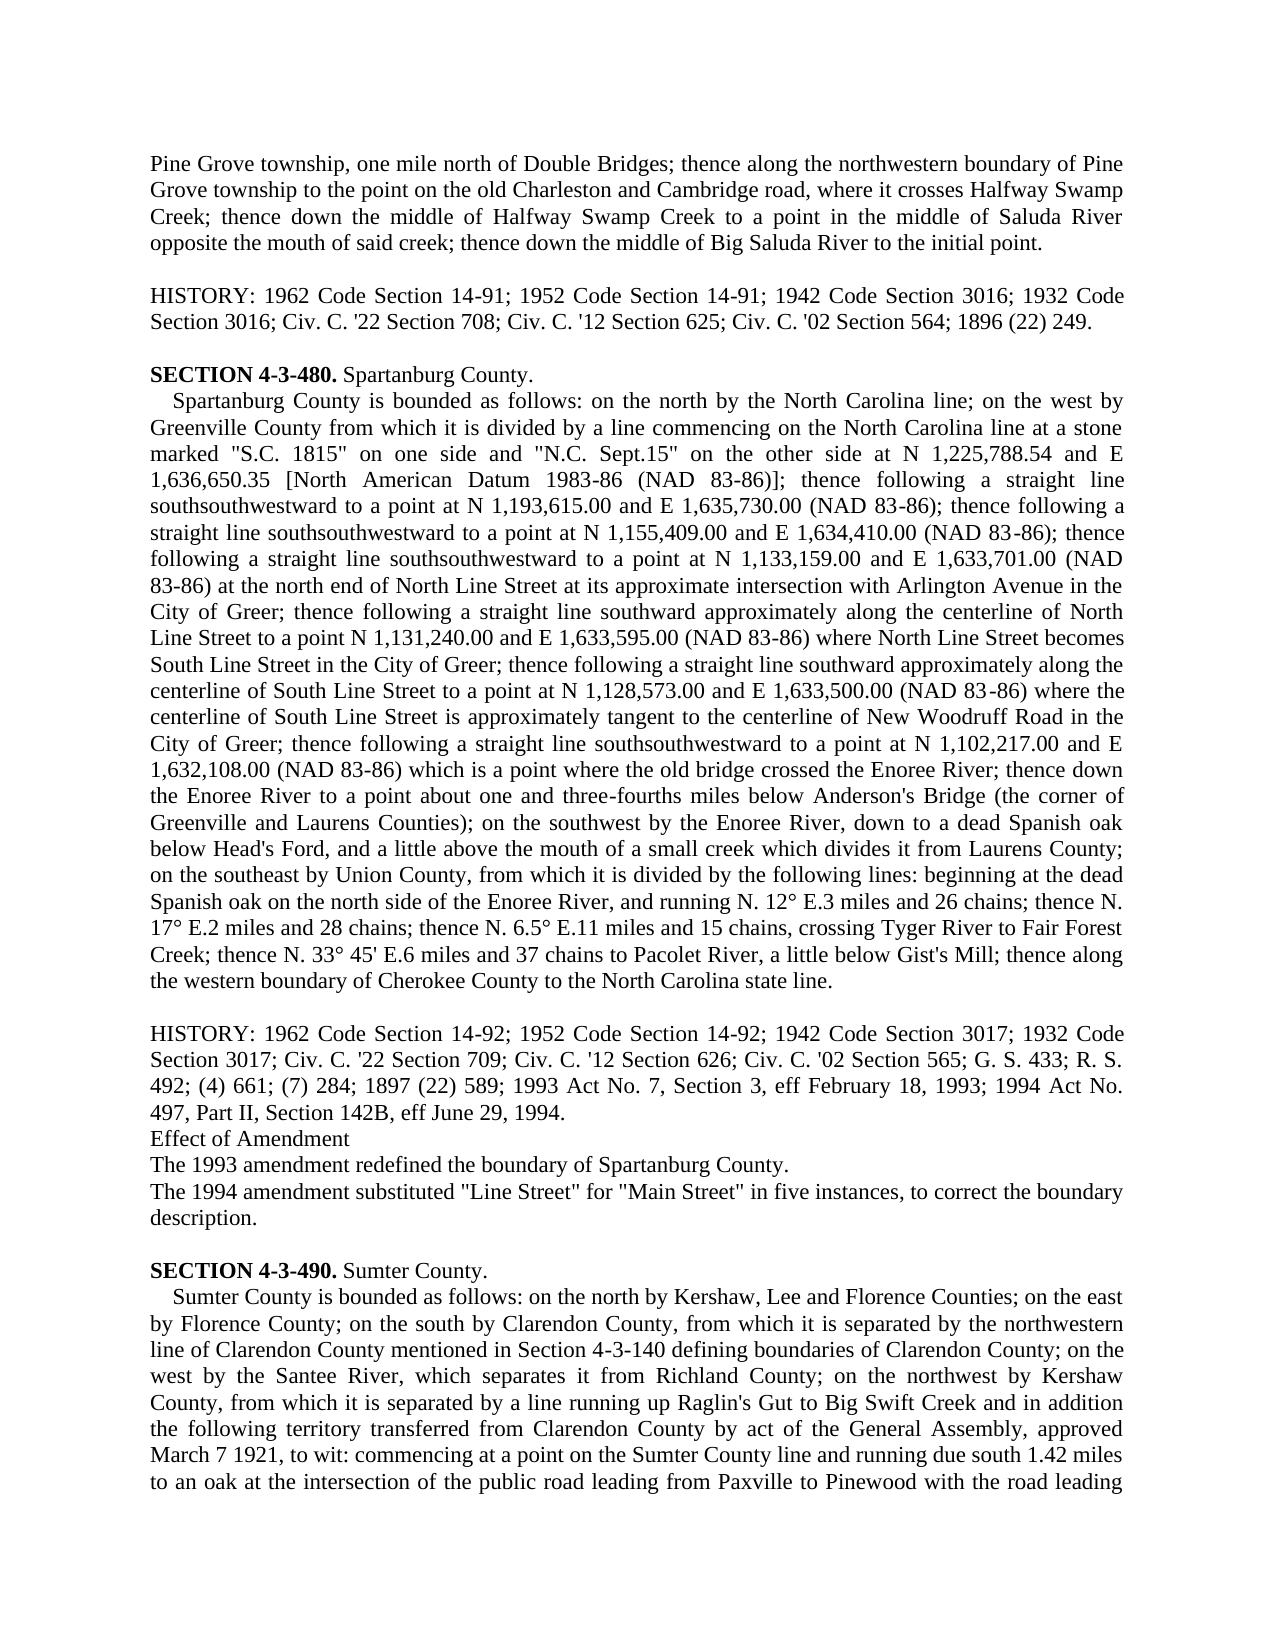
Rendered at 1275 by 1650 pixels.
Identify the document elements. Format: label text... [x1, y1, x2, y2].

text HISTORY: 1962 Code Section 14-91; 1952 Code Section 14-91; 1942 Code Section 3016; 1932 Code Section 3016; Civ. C. '22 Section 708; Civ. C. '12 Section 625; Civ. C. '02 Section 564; 1896 (22) 249. [150, 282, 1125, 334]
text HISTORY: 1962 Code Section 14-92; 1952 Code Section 14-92; 1942 Code Section 3017; 1932 Code Section 3017; Civ. C. '22 Section 709; Civ. C. '12 Section 626; Civ. C. '02 Section 565; G. S. 433; R. S. 492; (4) 661; (7) 284; 1897 (22) 589; 1993 Act No. 7, Section 3, eff February 18, 1993; 1994 Act No. 497, Part II, Section 142B, eff June 29, 1994. [150, 1020, 1125, 1125]
text Effect of Amendment [150, 1125, 1125, 1151]
text SECTION 4-3-490. Sumter County. [150, 1257, 1125, 1283]
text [150, 150, 1125, 255]
text SECTION 4-3-480. Spartanburg County. [150, 361, 1125, 387]
text The 1994 amendment substituted "Line Street" for "Main Street" in five instances, to correct the boundary description. [150, 1178, 1125, 1231]
text Spartanburg County is bounded as follows: on the north by the North Carolina line; on the west by Greenville County from which it is divided by a line commencing on the North Carolina line at a stone marked "S.C. 1815" on one side and "N.C. Sept.15" on the other side at N 1,225,788.54 and E 1,636,650.35 [North American Datum 1983-86 (NAD 83-86)]; thence following a straight line southsouthwestward to a point at N 1,193,615.00 and E 1,635,730.00 (NAD 83-86); thence following a straight line southsouthwestward to a point at N 1,155,409.00 and E 1,634,410.00 (NAD 83-86); thence following a straight line southsouthwestward to a point at N 1,133,159.00 and E 1,633,701.00 (NAD 83-86) at the north end of North Line Street at its approximate intersection with Arlington Avenue in the City of Greer; thence following a straight line southward approximately along the centerline of North Line Street to a point N 1,131,240.00 and E 1,633,595.00 (NAD 83-86) where North Line Street becomes South Line Street in the City of Greer; thence following a straight line southward approximately along the centerline of South Line Street to a point at N 1,128,573.00 and E 1,633,500.00 (NAD 83-86) where the centerline of South Line Street is approximately tangent to the centerline of New Woodruff Road in the City of Greer; thence following a straight line southsouthwestward to a point at N 1,102,217.00 and E 1,632,108.00 (NAD 83-86) which is a point where the old bridge crossed the Enoree River; thence down the Enoree River to a point about one and three-fourths miles below Anderson's Bridge (the corner of Greenville and Laurens Counties); on the southwest by the Enoree River, down to a dead Spanish oak below Head's Ford, and a little above the mouth of a small creek which divides it from Laurens County; on the southeast by Union County, from which it is divided by the following lines: beginning at the dead Spanish oak on the north side of the Enoree River, and running N. 12° E.3 miles and 26 chains; thence N. 17° E.2 miles and 28 chains; thence N. 6.5° E.11 miles and 15 chains, crossing Tyger River to Fair Forest Creek; thence N. 33° 45' E.6 miles and 37 chains to Pacolet River, a little below Gist's Mill; thence along the western boundary of Cherokee County to the North Carolina state line. [150, 387, 1125, 993]
text The 1993 amendment redefined the boundary of Spartanburg County. [150, 1151, 1125, 1178]
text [150, 1283, 1125, 1494]
